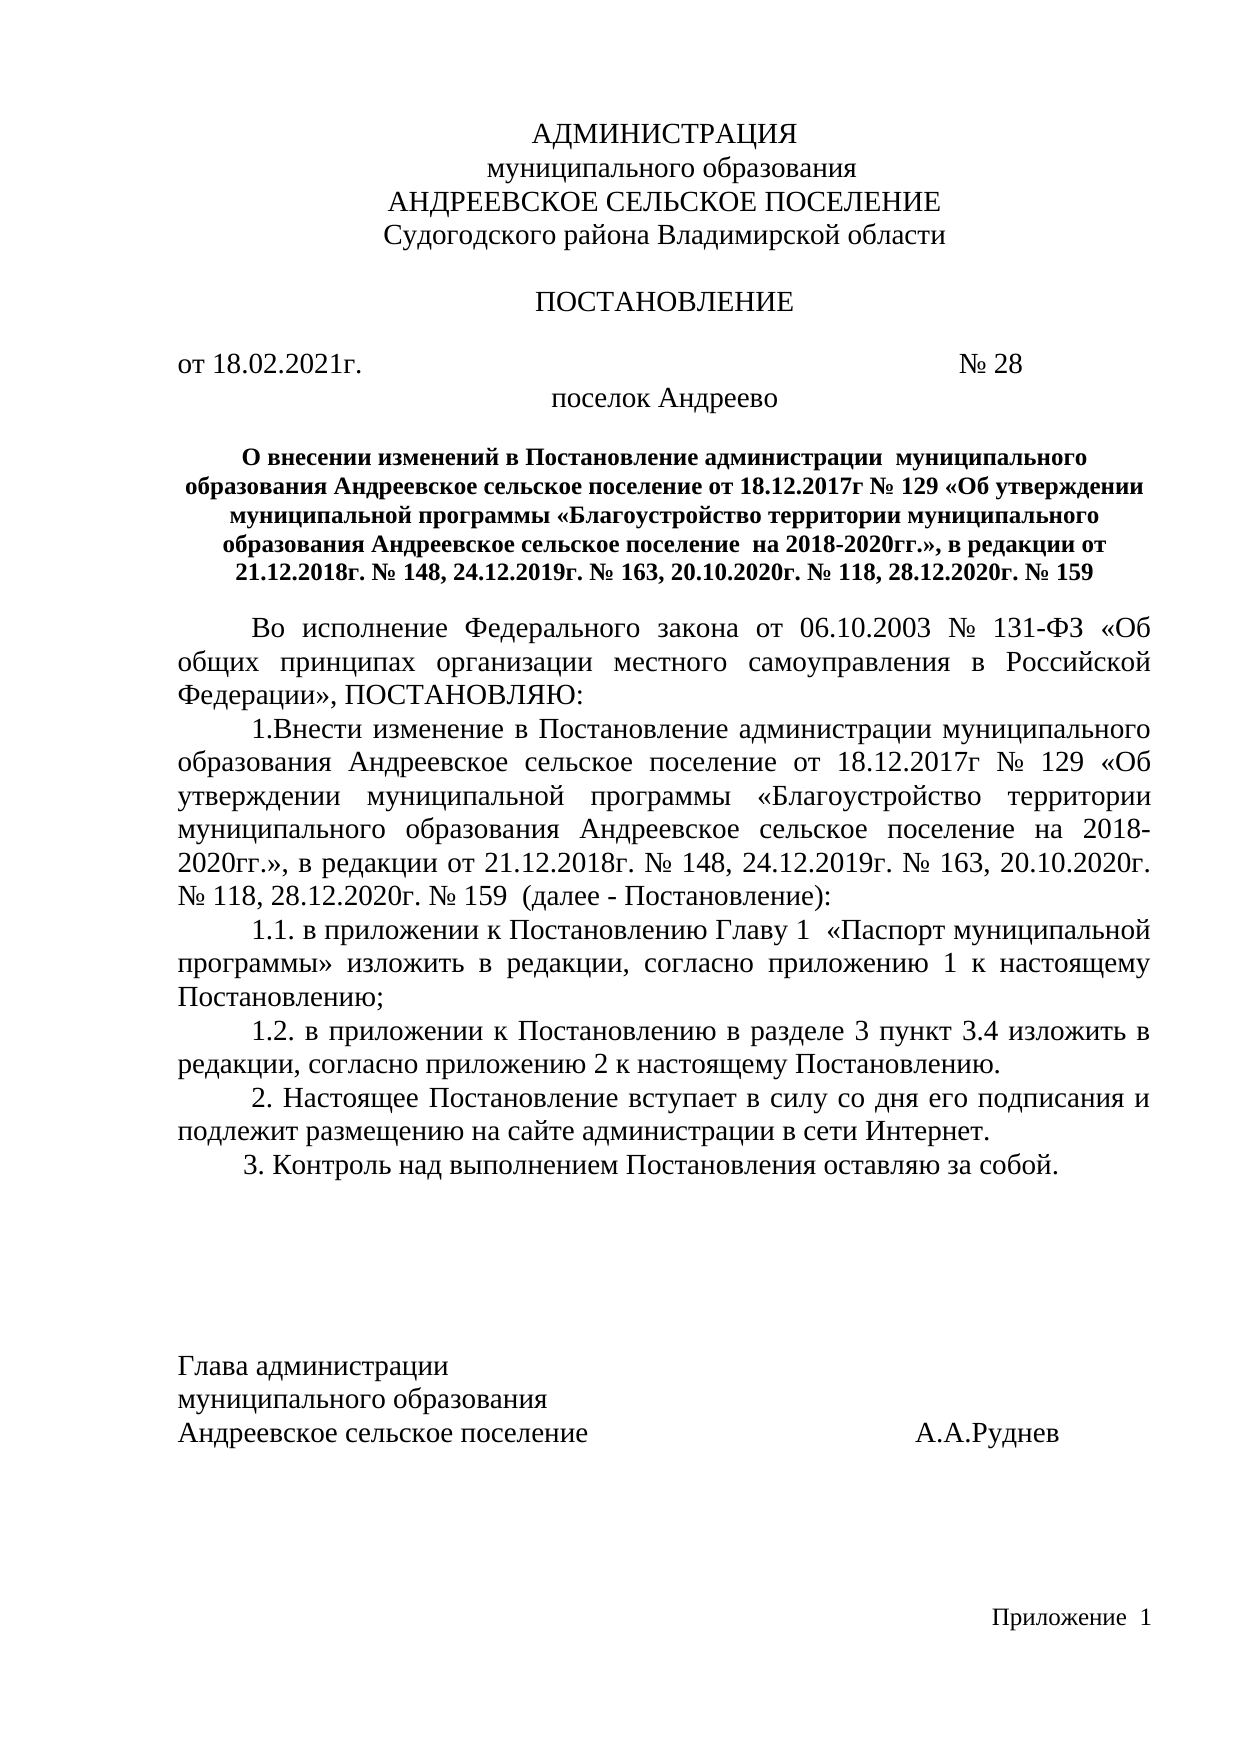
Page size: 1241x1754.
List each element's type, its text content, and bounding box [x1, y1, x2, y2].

text от 18.02.2021г. № 28 [177, 347, 1152, 380]
text 1.2. в приложении к Постановлению в разделе 3 пункт 3.4 изложить в редакции, согласно приложению 2 к настоящему Постановлению. [177, 1013, 1152, 1080]
text Судогодского района Владимирской области [177, 217, 1152, 251]
text АНДРЕЕВСКОЕ СЕЛЬСКОЕ ПОСЕЛЕНИЕ [177, 184, 1152, 217]
text 3. Контроль над выполнением Постановления оставляю за собой. [177, 1147, 1152, 1180]
text муниципального образования [177, 150, 1152, 184]
text поселок Андреево [177, 380, 1152, 414]
text АДМИНИСТРАЦИЯ [177, 117, 1152, 150]
text 1.Внести изменение в Постановление администрации муниципального образования Андреевское сельское поселение от 18.12.2017г № 129 «Об утверждении муниципальной программы «Благоустройство территории муниципального образования Андреевское сельское поселение на 2018-2020гг.», в редакции от 21.12.2018г. № 148, 24.12.2019г. № 163, 20.10.2020г. № 118, 28.12.2020г. № 159 (далее - Постановление): [177, 711, 1152, 912]
text Глава администрации [177, 1348, 1152, 1382]
text Приложение 1 [740, 1602, 1152, 1631]
text 2. Настоящее Постановление вступает в силу со дня его подписания и подлежит размещению на сайте администрации в сети Интернет. [177, 1080, 1152, 1147]
text муниципального образования Андреевское сельское поселение А.А.Руднев [177, 1382, 1152, 1449]
text 1.1. в приложении к Постановлению Главу 1 «Паспорт муниципальной программы» изложить в редакции, согласно приложению 1 к настоящему Постановлению; [177, 912, 1152, 1013]
text О внесении изменений в Постановление администрации муниципального образования Андреевское сельское поселение от 18.12.2017г № 129 «Об утверждении муниципальной программы «Благоустройство территории муниципального образования Андреевское сельское поселение на 2018-2020гг.», в редакции от 21.12.2018г. № 148, 24.12.2019г. № 163, 20.10.2020г. № 118, 28.12.2020г. № 159 [177, 442, 1152, 586]
text ПОСТАНОВЛЕНИЕ [177, 284, 1152, 318]
text Во исполнение Федерального закона от 06.10.2003 № 131-ФЗ «Об общих принципах организации местного самоуправления в Российской Федерации», ПОСТАНОВЛЯЮ: [177, 610, 1152, 711]
